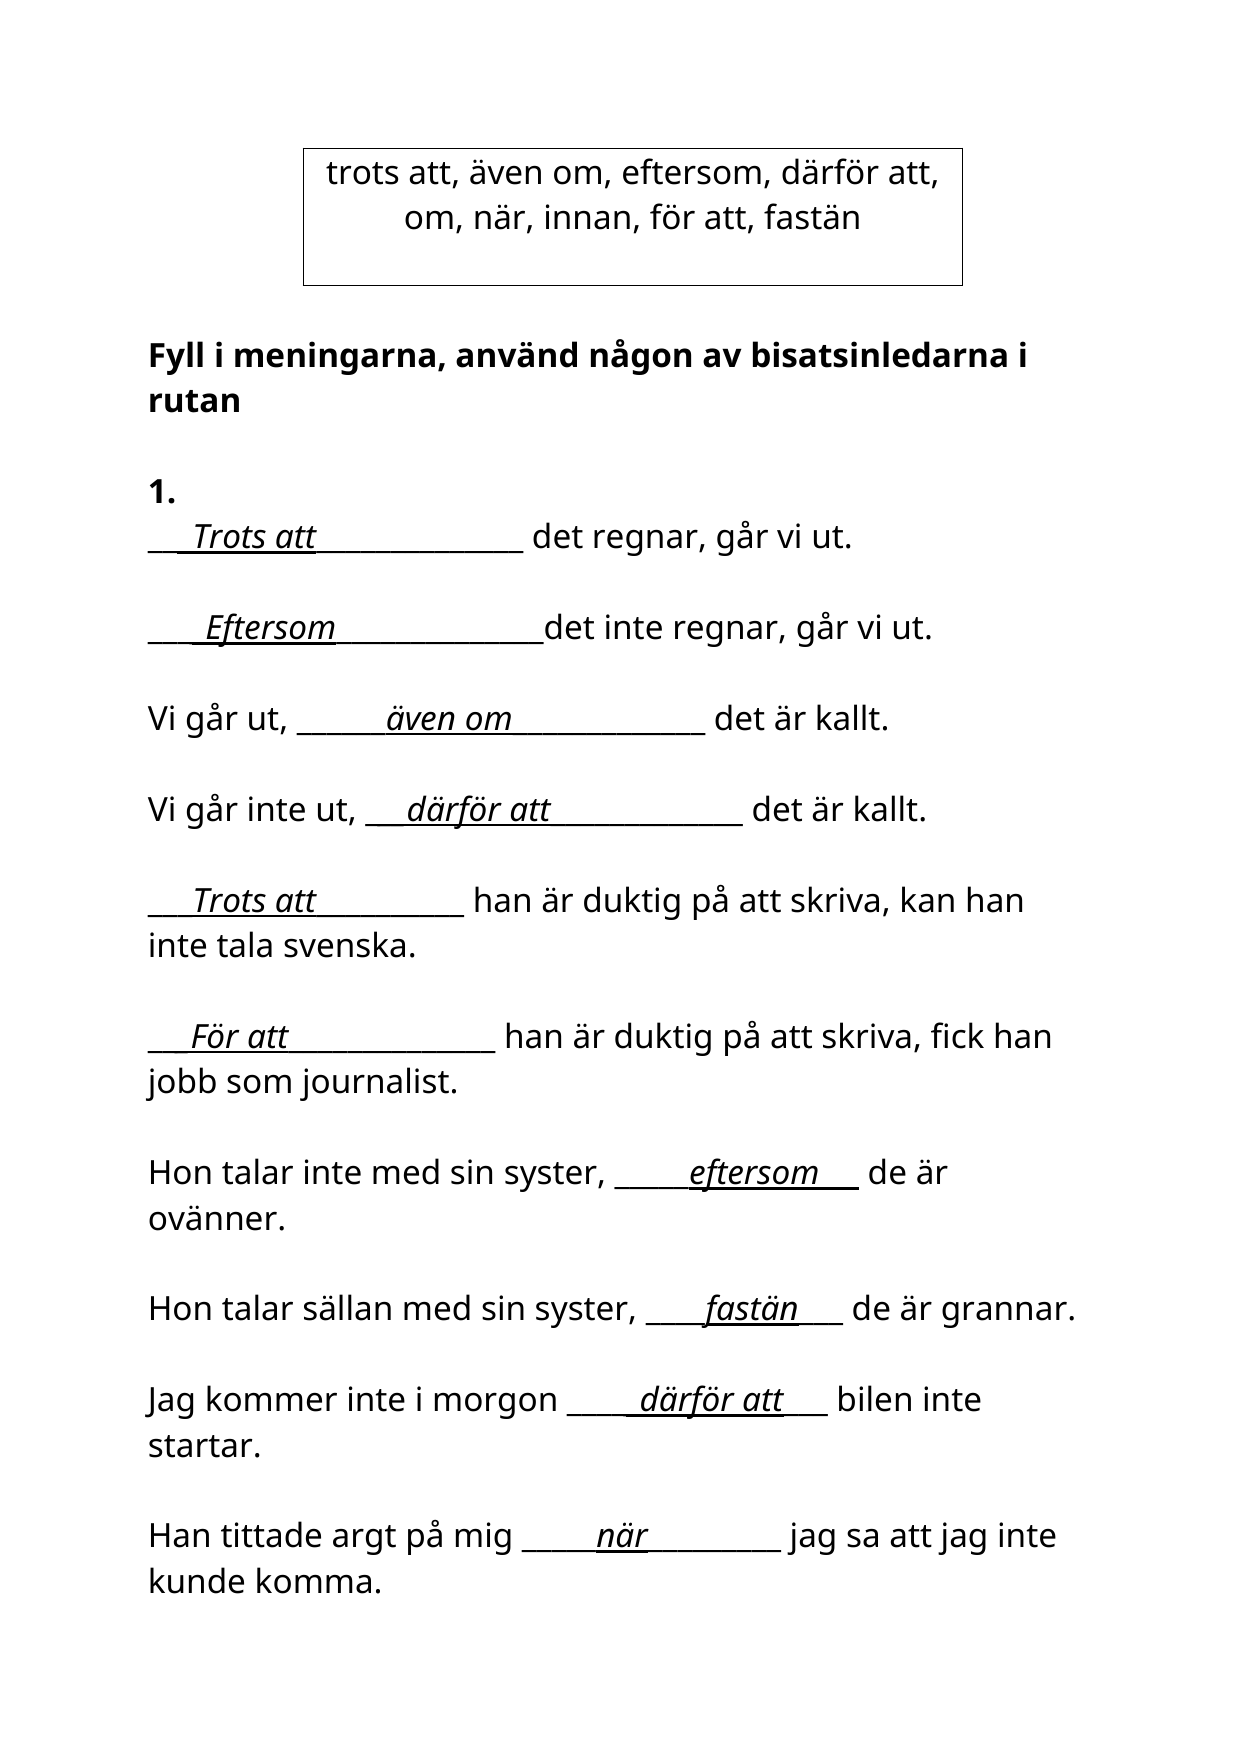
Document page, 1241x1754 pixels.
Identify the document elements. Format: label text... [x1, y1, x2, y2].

text 1. [148, 468, 1093, 513]
text Vi går ut, ______även om_____________ det är kallt. [148, 695, 1093, 740]
text Jag kommer inte i morgon _____därför att___ bilen inte startar. [148, 1376, 1093, 1467]
text ___Trots att__________ han är duktig på att skriva, kan han inte tala svenska. [148, 876, 1093, 967]
text Vi går inte ut, ___därför att_____________ det är kallt. [148, 786, 1093, 831]
text ___För att______________ han är duktig på att skriva, fick han jobb som journalist. [148, 1013, 1093, 1103]
text kunde komma. [148, 1558, 1093, 1603]
text Han tittade argt på mig _____när_________ jag sa att jag inte [148, 1512, 1093, 1558]
text ____Eftersom______________det inte regnar, går vi ut. [148, 604, 1093, 649]
text Hon talar inte med sin syster, _____eftersom___ de är ovänner. [148, 1149, 1093, 1240]
table_header trots att, även om, eftersom, därför att, om, när, innan, för att, fastän [304, 149, 962, 285]
text ___Trots att______________ det regnar, går vi ut. [148, 513, 1093, 558]
text Hon talar sällan med sin syster, ____fastän___ de är grannar. [148, 1285, 1093, 1331]
text Fyll i meningarna, använd någon av bisatsinledarna i rutan [148, 331, 1093, 422]
